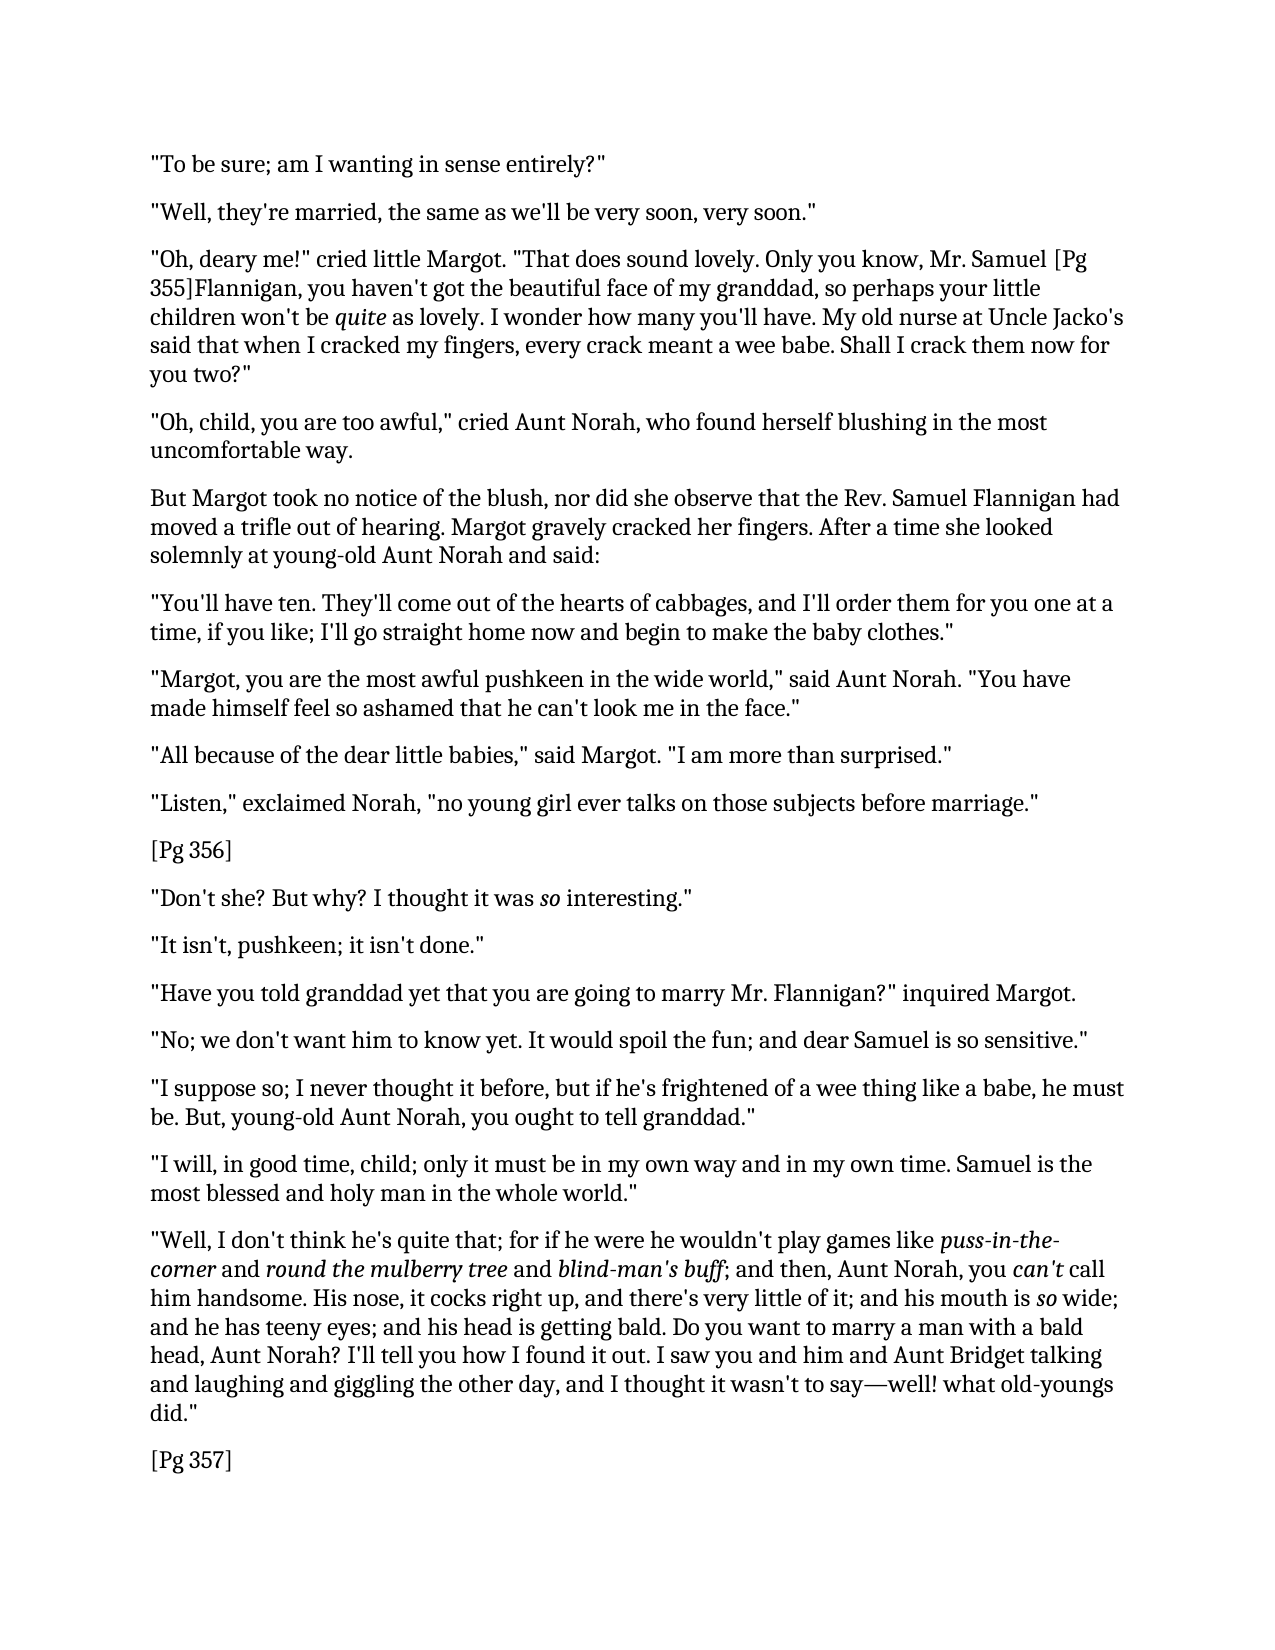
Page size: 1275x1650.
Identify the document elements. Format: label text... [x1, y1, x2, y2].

text "Margot, you are the most awful pushkeen in the wide world," said Aunt Norah. "You have made himself feel so ashamed that he can't look me in the face." [150, 665, 1125, 722]
text "To be sure; am I wanting in sense entirely?" [150, 150, 1125, 179]
text "Well, they're married, the same as we'll be very soon, very soon." [150, 197, 1125, 226]
text [Pg 357] [150, 1446, 1125, 1475]
text "It isn't, pushkeen; it isn't done." [150, 931, 1125, 960]
text "I suppose so; I never thought it before, but if he's frightened of a wee thing like a babe, he must be. But, young-old Aunt Norah, you ought to tell granddad." [150, 1074, 1125, 1131]
text "All because of the dear little babies," said Margot. "I am more than surprised." [150, 741, 1125, 770]
text But Margot took no notice of the blush, nor did she observe that the Rev. Samuel Flannigan had moved a trifle out of hearing. Margot gravely cracked her fingers. After a time she looked solemnly at young-old Aunt Norah and said: [150, 484, 1125, 570]
text "Oh, deary me!" cried little Margot. "That does sound lovely. Only you know, Mr. Samuel [Pg 355]Flannigan, you haven't got the beautiful face of my granddad, so perhaps your little children won't be quite as lovely. I wonder how many you'll have. My old nurse at Uncle Jacko's said that when I cracked my fingers, every crack meant a wee babe. Shall I crack them now for you two?" [150, 245, 1125, 389]
text [Pg 356] [150, 836, 1125, 865]
text "Oh, child, you are too awful," cried Aunt Norah, who found herself blushing in the most uncomfortable way. [150, 407, 1125, 465]
text "Don't she? But why? I thought it was so interesting." [150, 884, 1125, 912]
text "I will, in good time, child; only it must be in my own way and in my own time. Samuel is the most blessed and holy man in the whole world." [150, 1150, 1125, 1207]
text "Have you told granddad yet that you are going to marry Mr. Flannigan?" inquired Margot. [150, 979, 1125, 1007]
text "No; we don't want him to know yet. It would spoil the fun; and dear Samuel is so sensitive." [150, 1026, 1125, 1055]
text "Listen," exclaimed Norah, "no young girl ever talks on those subjects before marriage." [150, 789, 1125, 817]
text "Well, I don't think he's quite that; for if he were he wouldn't play games like puss-in-the-corner and round the mulberry tree and blind-man's buff; and then, Aunt Norah, you can't call him handsome. His nose, it cocks right up, and there's very little of it; and his mouth is so wide; and he has teeny eyes; and his head is getting bald. Do you want to marry a man with a bald head, Aunt Norah? I'll tell you how I found it out. I saw you and him and Aunt Bridget talking and laughing and giggling the other day, and I thought it wasn't to say—well! what old-youngs did." [150, 1226, 1125, 1427]
text "You'll have ten. They'll come out of the hearts of cabbages, and I'll order them for you one at a time, if you like; I'll go straight home now and begin to make the baby clothes." [150, 589, 1125, 646]
